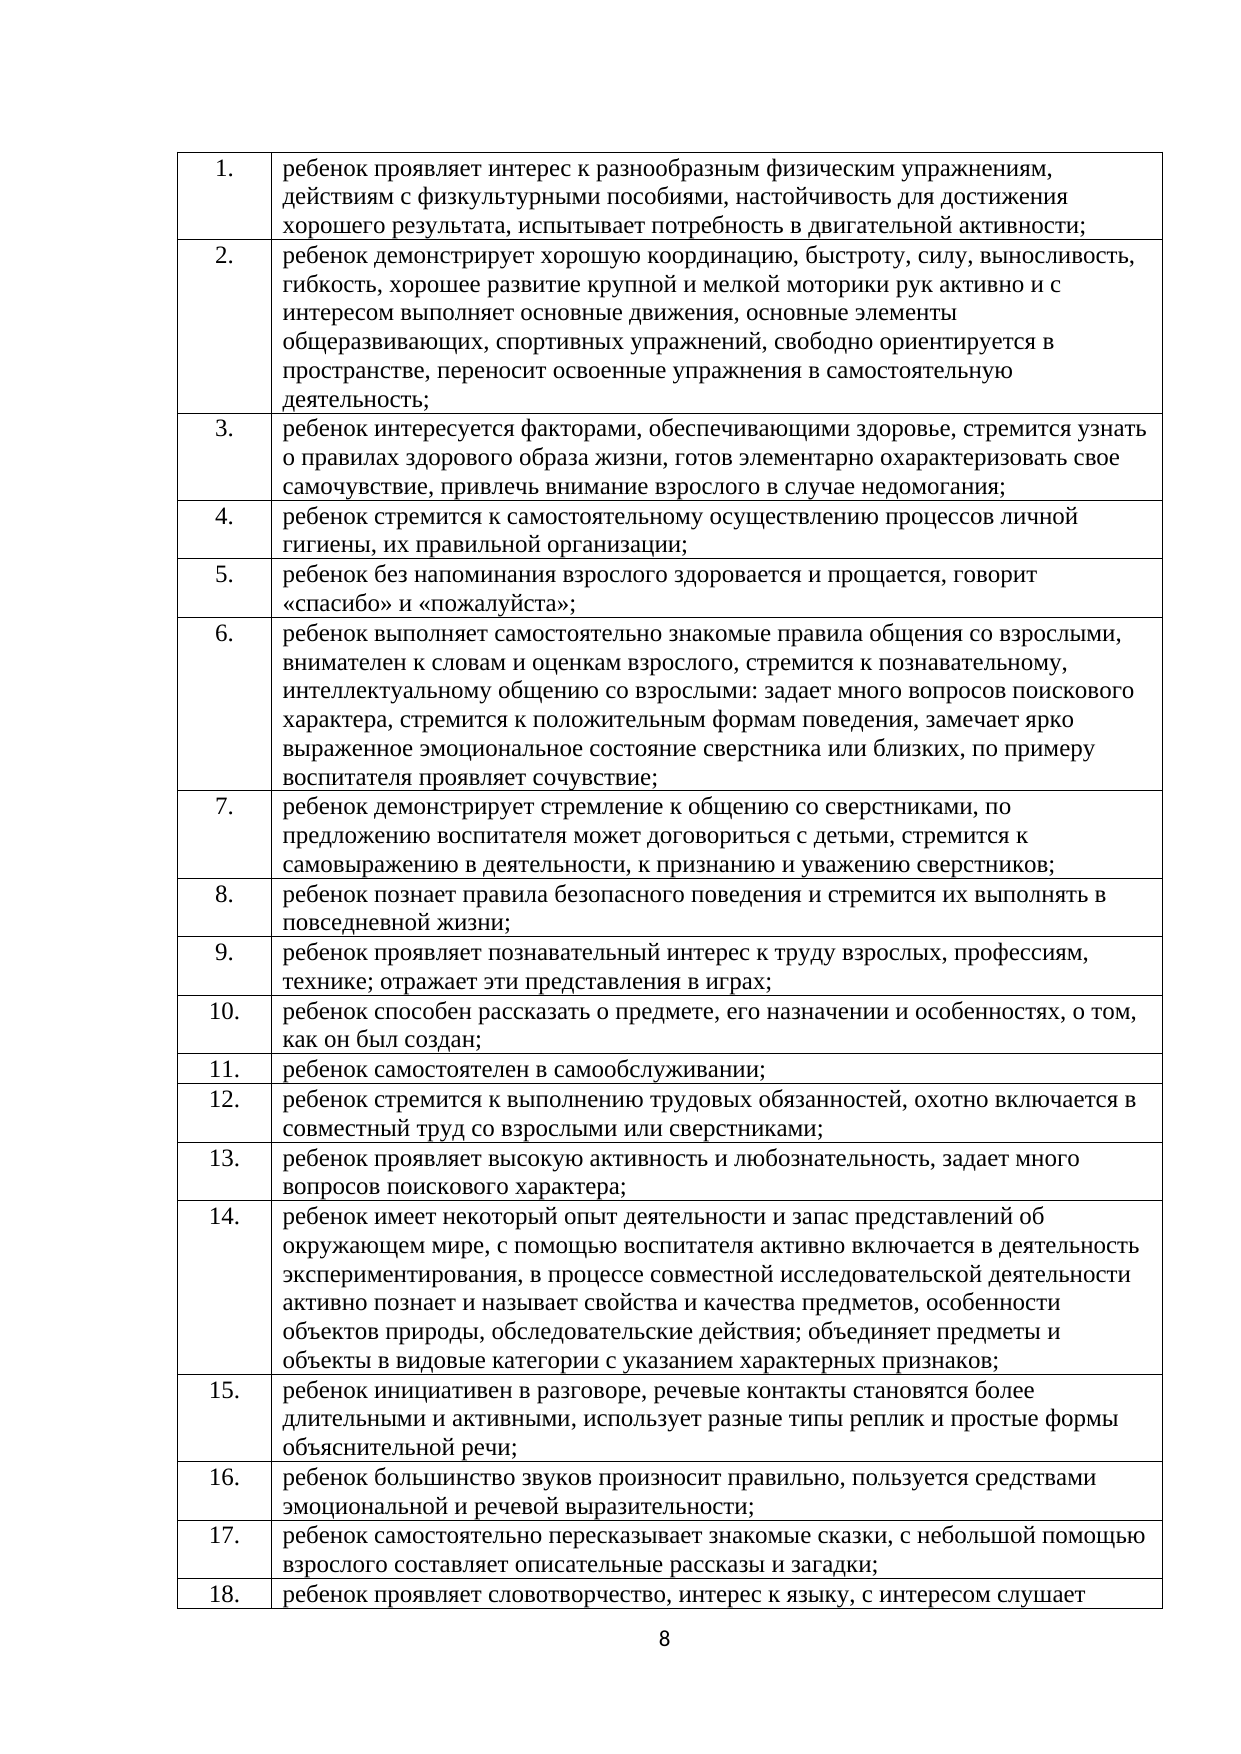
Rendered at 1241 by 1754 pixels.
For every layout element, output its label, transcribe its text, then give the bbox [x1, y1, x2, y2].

table_cell ребенок познает правила безопасного поведения и стремится их выполнять в повседневной жизни; [272, 879, 1162, 936]
table_cell 13. [178, 1143, 271, 1200]
table_cell 15. [178, 1375, 271, 1461]
table_cell 17. [178, 1521, 271, 1578]
table_cell ребенок проявляет познавательный интерес к труду взрослых, профессиям, технике; отражает эти представления в играх; [272, 937, 1162, 995]
table_cell ребенок стремится к самостоятельному осуществлению процессов личной гигиены, их правильной организации; [272, 501, 1162, 558]
table_cell ребенок демонстрирует хорошую координацию, быстроту, силу, выносливость, гибкость, хорошее развитие крупной и мелкой моторики рук активно и с интересом выполняет основные движения, основные элементы общеразвивающих, спортивных упражнений, свободно ориентируется в пространстве, переносит освоенные упражнения в самостоятельную деятельность; [272, 240, 1162, 412]
table_cell ребенок проявляет высокую активность и любознательность, задает много вопросов поискового характера; [272, 1143, 1162, 1200]
table_cell ребенок интересуется факторами, обеспечивающими здоровье, стремится узнать о правилах здорового образа жизни, готов элементарно охарактеризовать свое самочувствие, привлечь внимание взрослого в случае недомогания; [272, 414, 1162, 500]
table_header 1. [178, 153, 271, 239]
table_cell ребенок инициативен в разговоре, речевые контакты становятся более длительными и активными, использует разные типы реплик и простые формы объяснительной речи; [272, 1375, 1162, 1461]
table_cell ребенок имеет некоторый опыт деятельности и запас представлений об окружающем мире, с помощью воспитателя активно включается в деятельность экспериментирования, в процессе совместной исследовательской деятельности активно познает и называет свойства и качества предметов, особенности объектов природы, обследовательские действия; объединяет предметы и объекты в видовые категории с указанием характерных признаков; [272, 1201, 1162, 1374]
table_cell ребенок самостоятельно пересказывает знакомые сказки, с небольшой помощью взрослого составляет описательные рассказы и загадки; [272, 1521, 1162, 1578]
table_cell 12. [178, 1084, 271, 1142]
table_cell ребенок стремится к выполнению трудовых обязанностей, охотно включается в совместный труд со взрослыми или сверстниками; [272, 1084, 1162, 1142]
table_cell 3. [178, 414, 271, 500]
table_cell 8. [178, 879, 271, 936]
table_cell 2. [178, 240, 271, 412]
table_cell 14. [178, 1201, 271, 1374]
table_cell ребенок большинство звуков произносит правильно, пользуется средствами эмоциональной и речевой выразительности; [272, 1462, 1162, 1519]
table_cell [272, 1579, 1162, 1608]
table_cell 7. [178, 791, 271, 878]
table_cell 16. [178, 1462, 271, 1519]
table_cell ребенок выполняет самостоятельно знакомые правила общения со взрослыми, внимателен к словам и оценкам взрослого, стремится к познавательному, интеллектуальному общению со взрослыми: задает много вопросов поискового характера, стремится к положительным формам поведения, замечает ярко выраженное эмоциональное состояние сверстника или близких, по примеру воспитателя проявляет сочувствие; [272, 618, 1162, 790]
table_cell ребенок способен рассказать о предмете, его назначении и особенностях, о том, как он был создан; [272, 996, 1162, 1053]
table_cell ребенок без напоминания взрослого здоровается и прощается, говорит «спасибо» и «пожалуйста»; [272, 559, 1162, 617]
table_cell 10. [178, 996, 271, 1053]
table_cell 5. [178, 559, 271, 617]
table_cell 6. [178, 618, 271, 790]
table_header ребенок проявляет интерес к разнообразным физическим упражнениям, действиям с физкультурными пособиями, настойчивость для достижения хорошего результата, испытывает потребность в двигательной активности; [272, 153, 1162, 239]
table_cell ребенок демонстрирует стремление к общению со сверстниками, по предложению воспитателя может договориться с детьми, стремится к самовыражению в деятельности, к признанию и уважению сверстников; [272, 791, 1162, 878]
table_cell 18. [178, 1579, 271, 1608]
table_cell 11. [178, 1054, 271, 1083]
table_cell 9. [178, 937, 271, 995]
table_cell ребенок самостоятелен в самообслуживании; [272, 1054, 1162, 1083]
table_cell 4. [178, 501, 271, 558]
